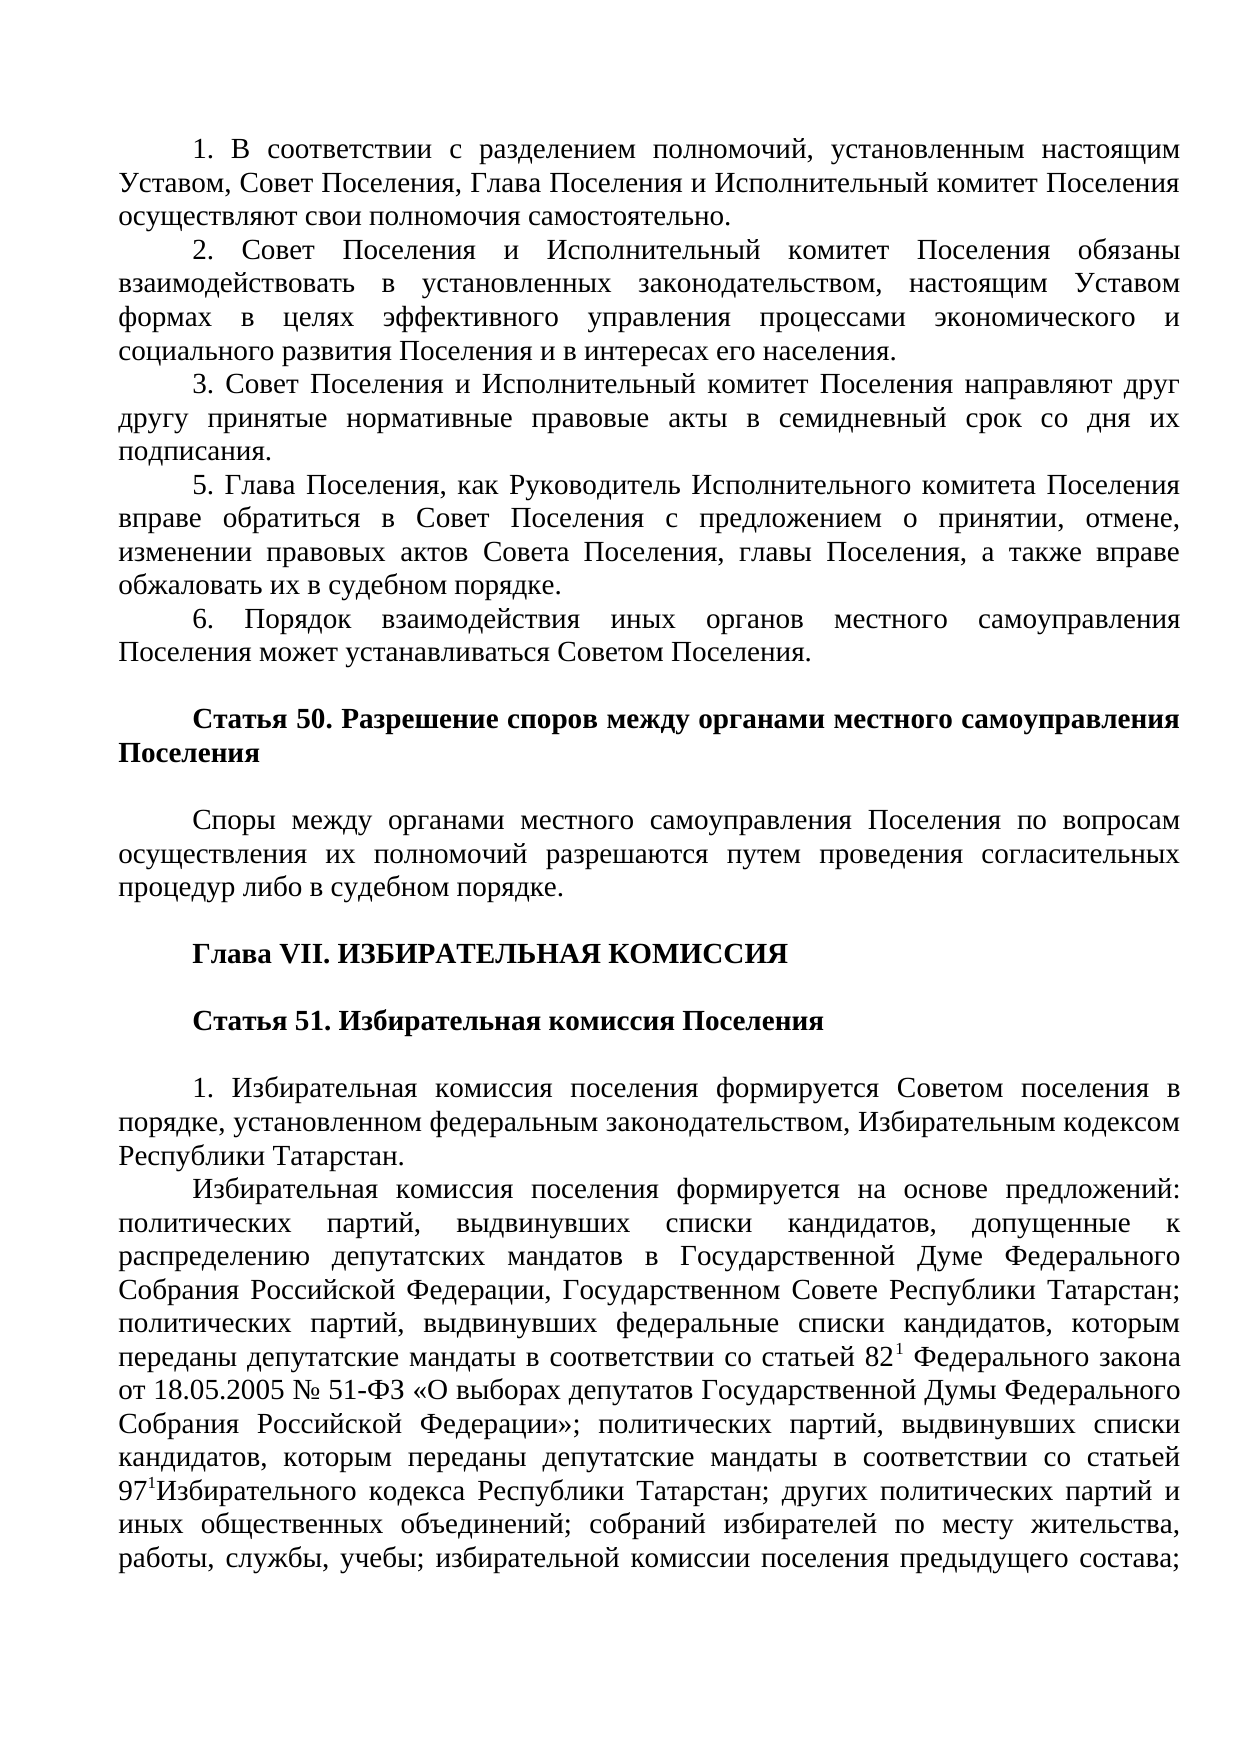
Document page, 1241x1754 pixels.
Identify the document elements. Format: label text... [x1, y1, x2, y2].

text Споры между органами местного самоуправления Поселения по вопросам осуществления их полномочий разрешаются путем проведения согласительных процедур либо в судебном порядке. [118, 802, 1181, 903]
text Статья 50. Разрешение споров между органами местного самоуправления Поселения [118, 702, 1181, 769]
text 1. Избирательная комиссия поселения формируется Советом поселения в порядке, установленном федеральным законодательством, Избирательным кодексом Республики Татарстан. [118, 1071, 1181, 1171]
text 5. Глава Поселения, как Руководитель Исполнительного комитета Поселения вправе обратиться в Совет Поселения с предложением о принятии, отмене, изменении правовых актов Совета Поселения, главы Поселения, а также вправе обжаловать их в судебном порядке. [118, 467, 1181, 601]
text 1. В соответствии с разделением полномочий, установленным настоящим Уставом, Совет Поселения, Глава Поселения и Исполнительный комитет Поселения осуществляют свои полномочия самостоятельно. [118, 131, 1181, 232]
text 6. Порядок взаимодействия иных органов местного самоуправления Поселения может устанавливаться Советом Поселения. [118, 601, 1181, 668]
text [118, 1171, 1181, 1574]
text 3. Совет Поселения и Исполнительный комитет Поселения направляют друг другу принятые нормативные правовые акты в семидневный срок со дня их подписания. [118, 366, 1181, 467]
text 2. Совет Поселения и Исполнительный комитет Поселения обязаны взаимодействовать в установленных законодательством, настоящим Уставом формах в целях эффективного управления процессами экономического и социального развития Поселения и в интересах его населения. [118, 232, 1181, 366]
text Статья 51. Избирательная комиссия Поселения [118, 1003, 1181, 1037]
text Глава VII. ИЗБИРАТЕЛЬНАЯ КОМИССИЯ [118, 936, 1181, 970]
